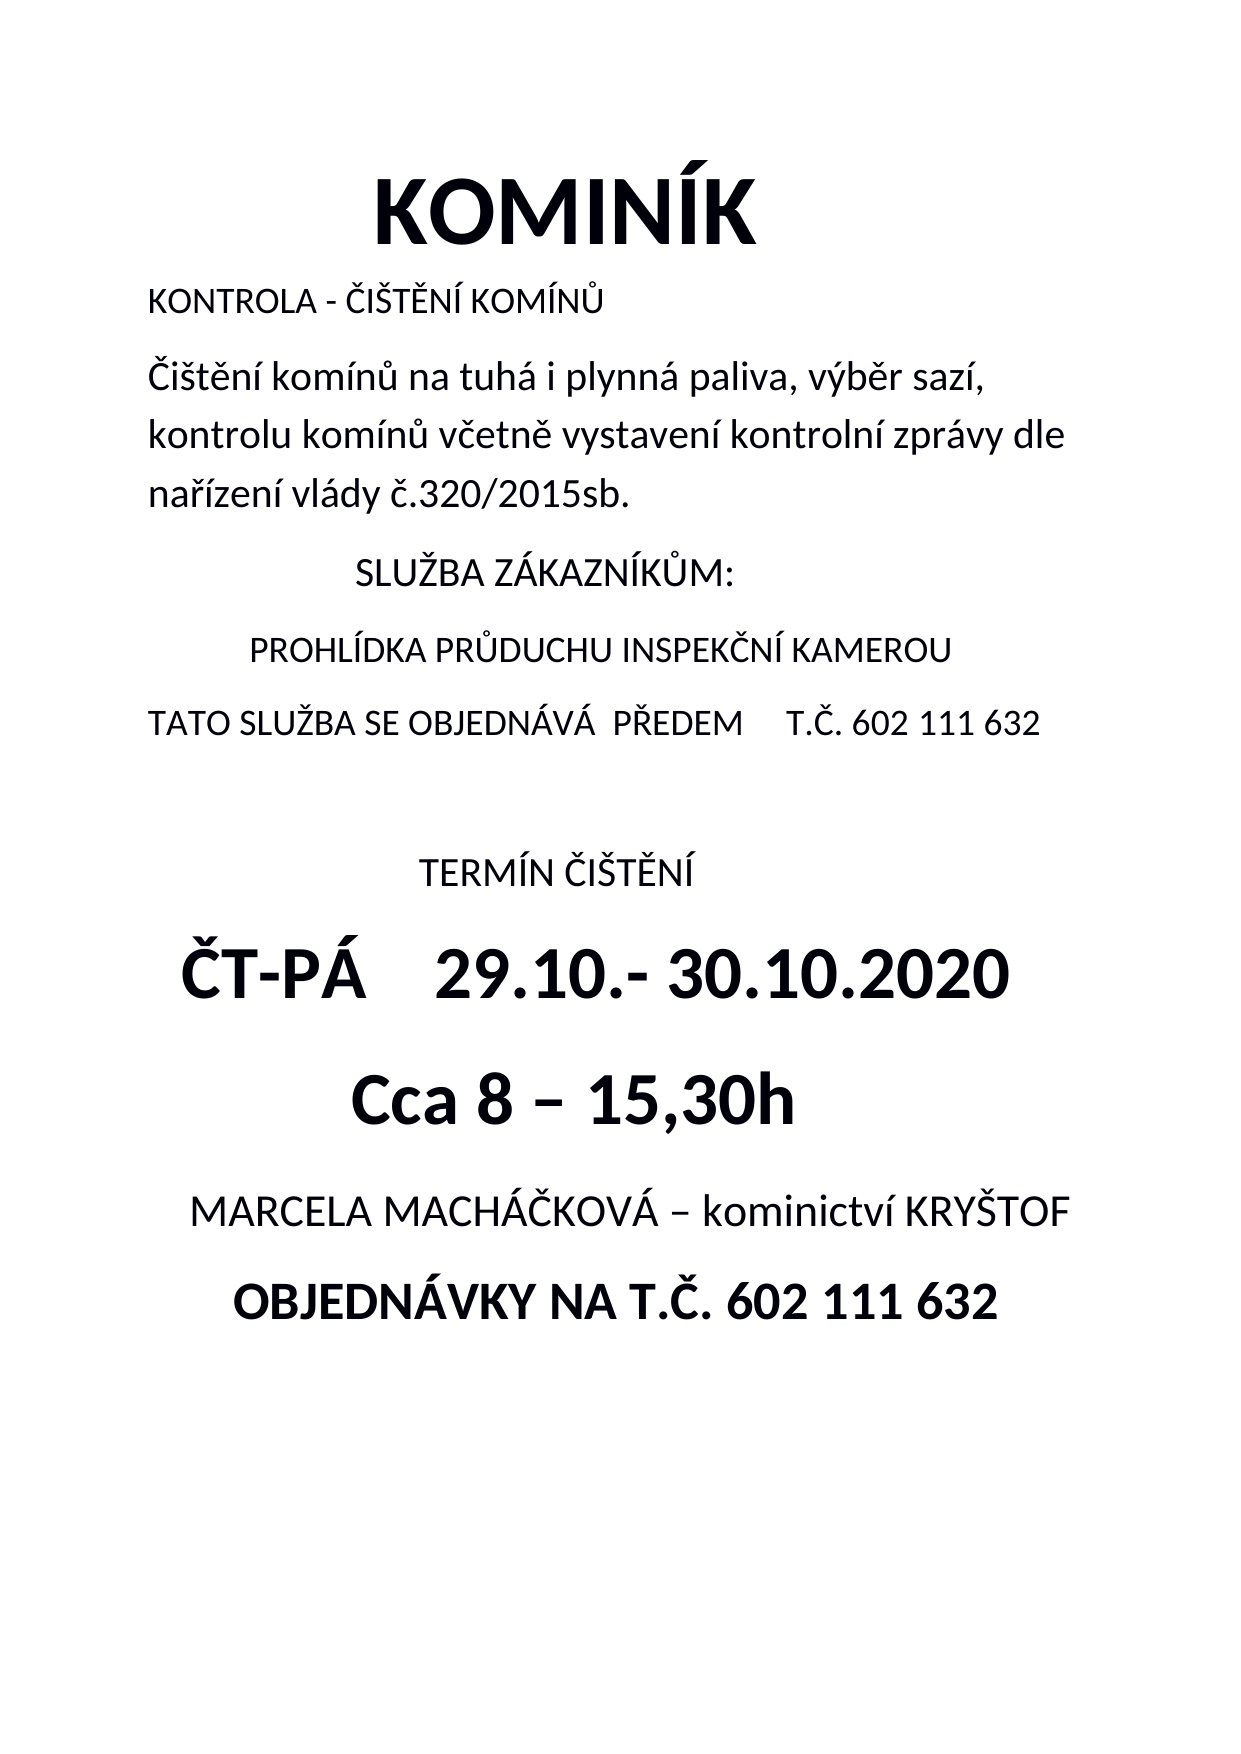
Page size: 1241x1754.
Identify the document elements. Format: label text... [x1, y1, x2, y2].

text TATO SLUŽBA SE OBJEDNÁVÁ PŘEDEM T.Č. 602 111 632 [148, 699, 1093, 745]
text KOMINÍK KONTROLA - ČIŠTĚNÍ KOMÍNŮ [148, 148, 1093, 322]
text SLUŽBA ZÁKAZNÍKŮM: [148, 546, 1093, 597]
text TERMÍN ČIŠTĚNÍ [148, 846, 1093, 897]
text OBJEDNÁVKY NA T.Č. 602 111 632 [148, 1267, 1093, 1333]
text Cca 8 – 15,30h [148, 1051, 1093, 1143]
text PROHLÍDKA PRŮDUCHU INSPEKČNÍ KAMEROU [148, 626, 1093, 671]
text MARCELA MACHÁČKOVÁ – kominictví KRYŠTOF [148, 1182, 1093, 1238]
text ČT-PÁ 29.10.- 30.10.2020 [148, 925, 1093, 1017]
text Čištění komínů na tuhá i plynná paliva, výběr sazí, kontrolu komínů včetně vystavení kontrolní zprávy dle nařízení vlády č.320/2015sb. [148, 350, 1093, 518]
